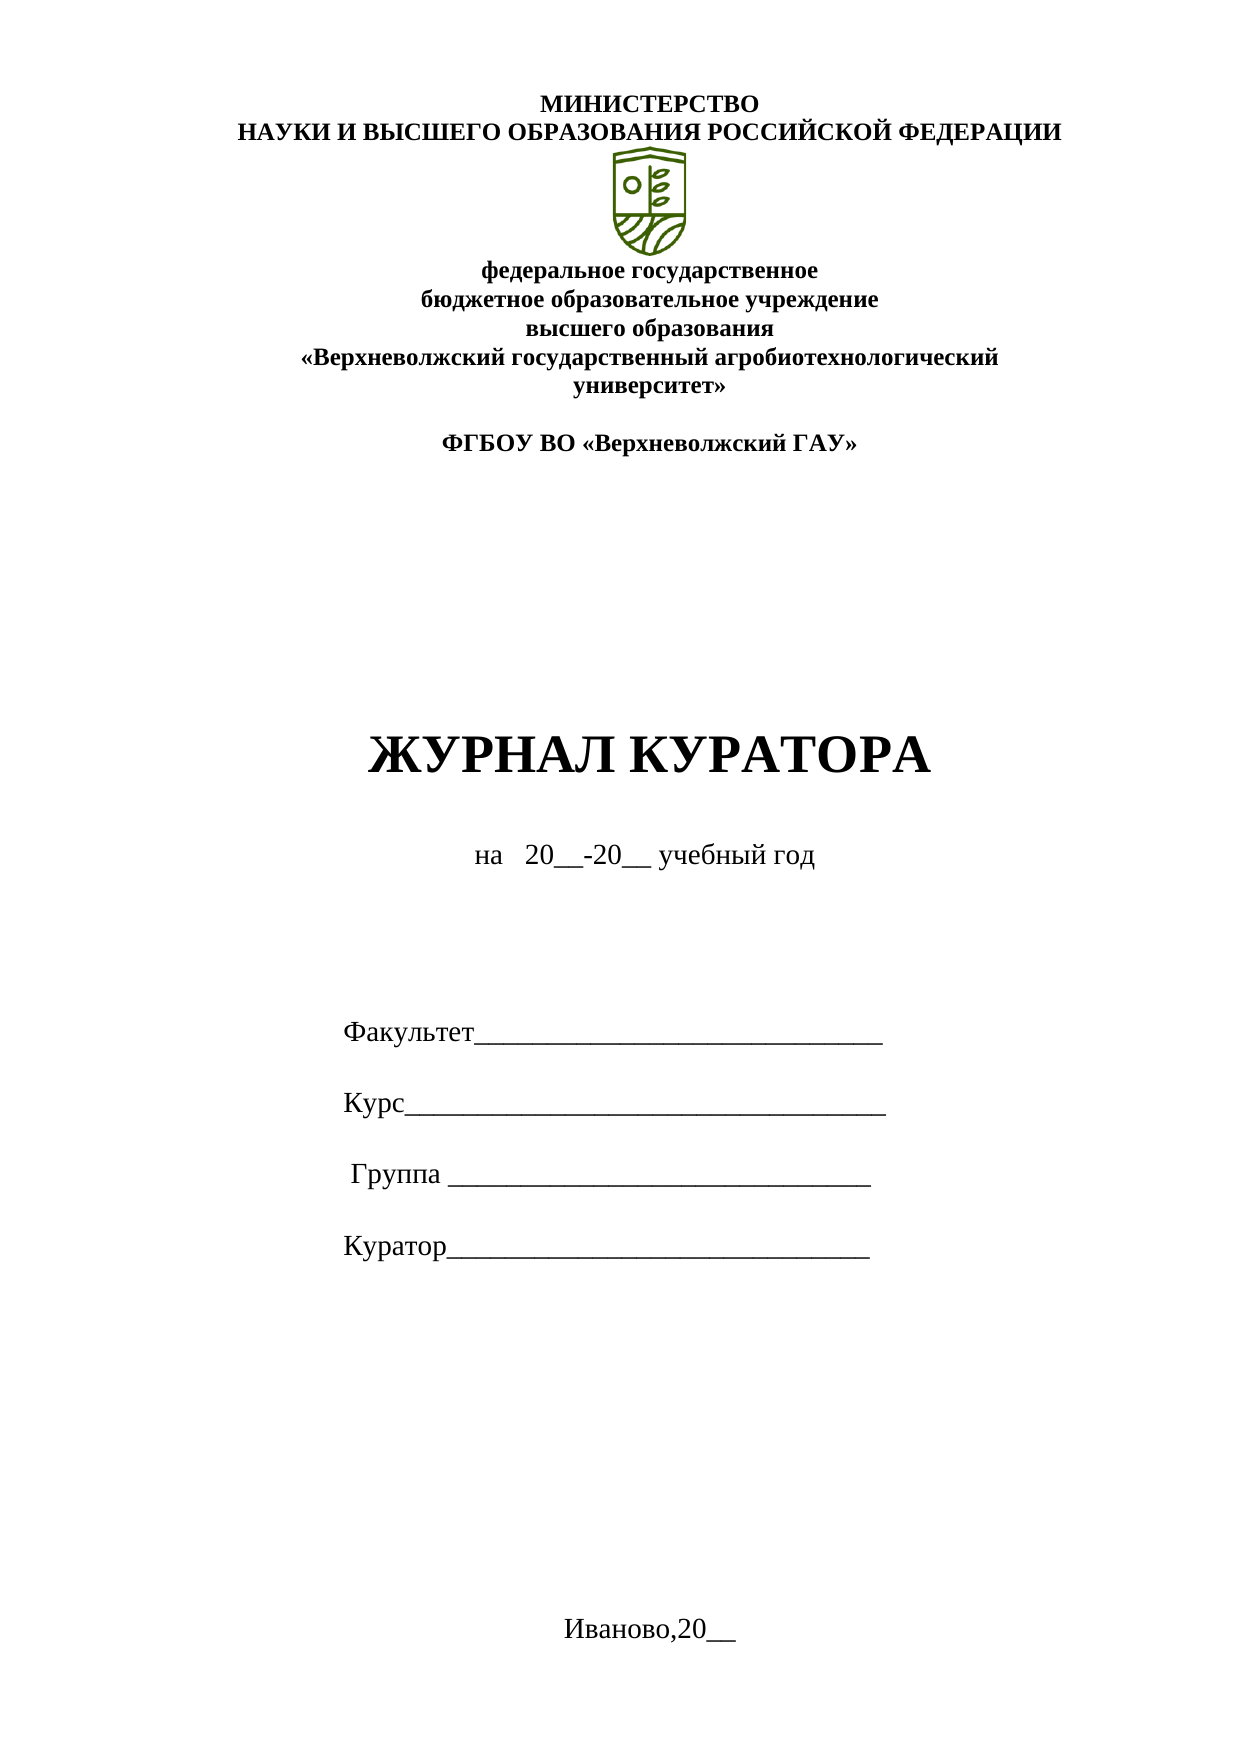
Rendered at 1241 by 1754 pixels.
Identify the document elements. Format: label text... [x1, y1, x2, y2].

text на 20__-20__ учебный год [268, 837, 1181, 871]
picture [612, 146, 687, 256]
text ФГБОУ ВО «Верхневолжский ГАУ» [118, 428, 1181, 457]
text «Верхневолжский государственный агробиотехнологический [118, 342, 1181, 371]
text Курс_________________________________ [268, 1086, 1181, 1119]
text Иваново,20__ [118, 1611, 1181, 1644]
text НАУКИ И ВЫСШЕГО ОБРАЗОВАНИЯ РОССИЙСКОЙ ФЕДЕРАЦИИ [118, 117, 1181, 146]
text высшего образования [118, 313, 1181, 342]
text федеральное государственное [118, 256, 1181, 284]
text МИНИСТЕРСТВО [118, 89, 1181, 117]
text бюджетное образовательное учреждение [118, 284, 1181, 313]
subtitle Журнал куратора [118, 722, 1181, 784]
text университет» [118, 371, 1181, 399]
text Группа _____________________________ [268, 1157, 1181, 1190]
text Куратор_____________________________ [268, 1228, 1181, 1261]
text Факультет____________________________ [268, 1014, 1181, 1048]
